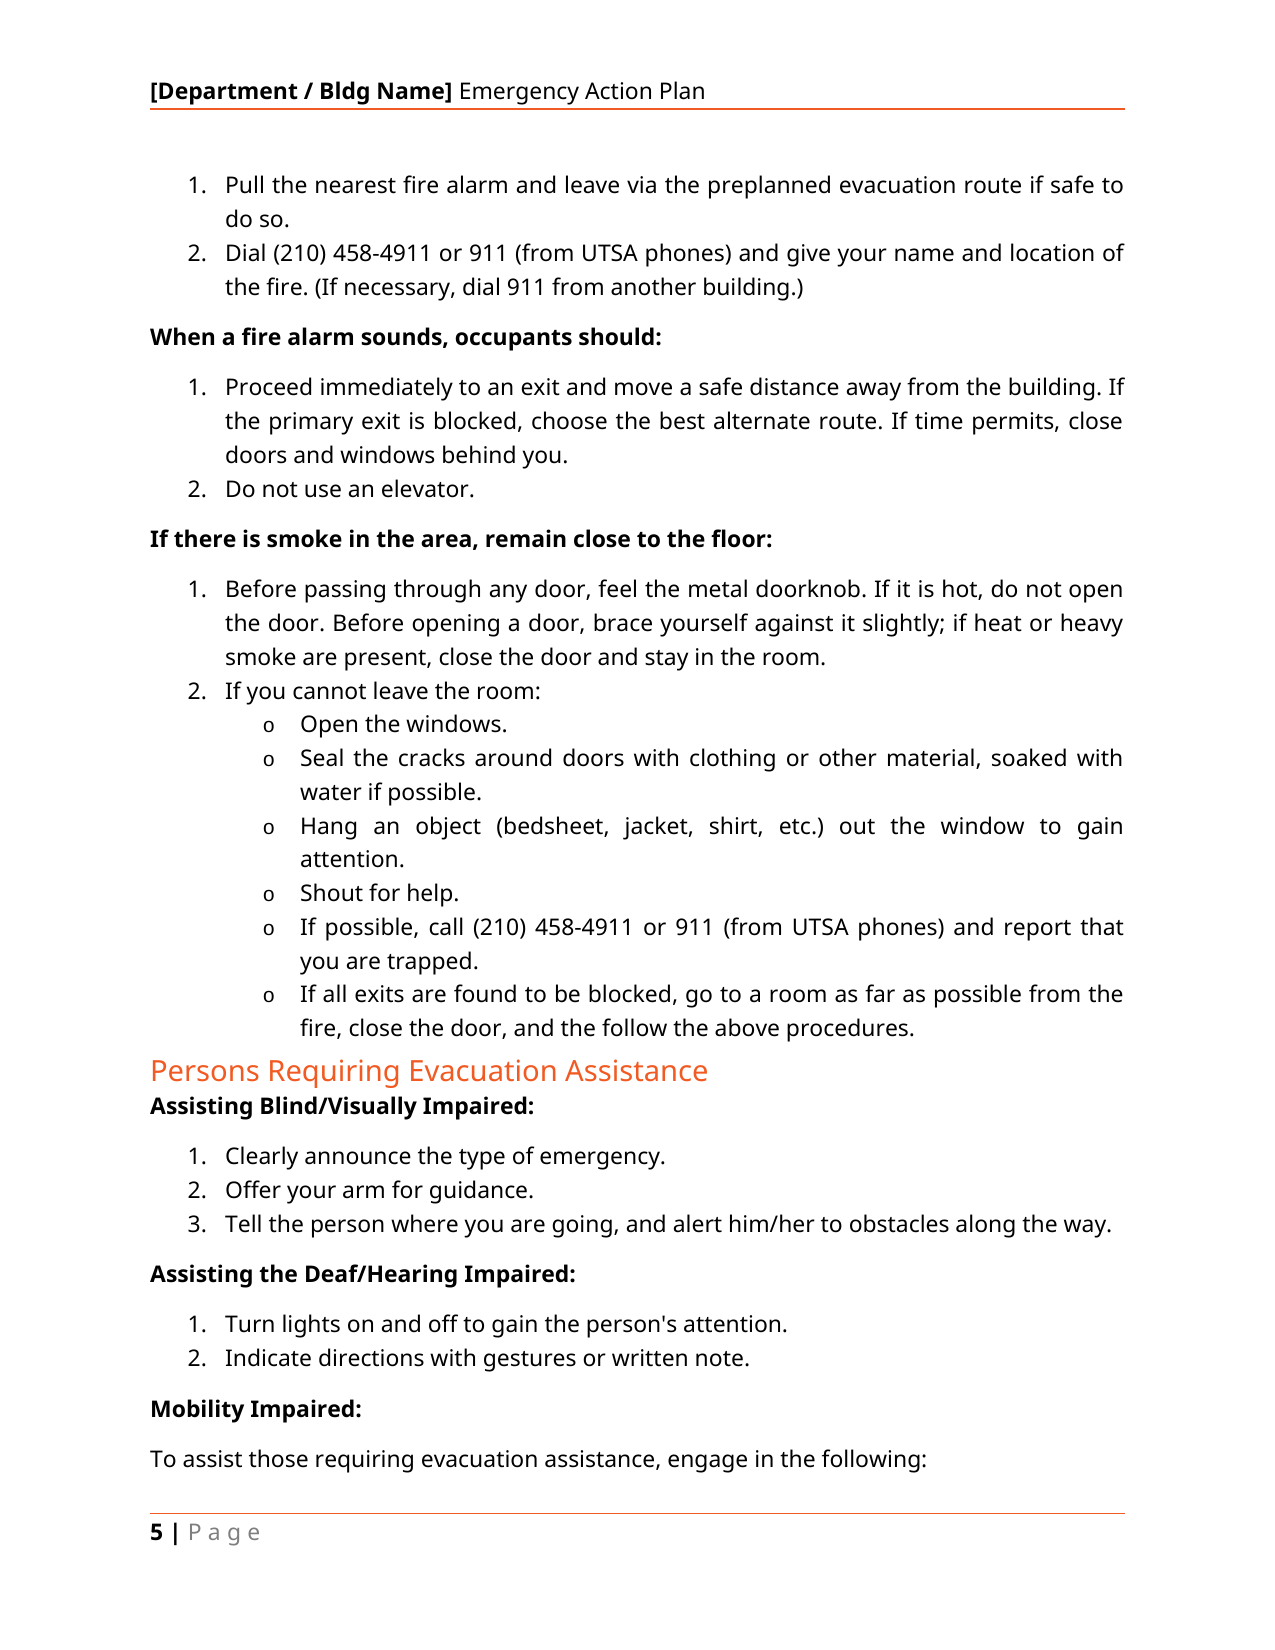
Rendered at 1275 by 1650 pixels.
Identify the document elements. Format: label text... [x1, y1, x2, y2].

list Seal the cracks around doors with clothing or other material, soaked with water if possible. [262, 742, 1125, 807]
list Clearly announce the type of emergency. [187, 1140, 1125, 1171]
text Mobility Impaired: [150, 1393, 1125, 1424]
text Persons Requiring Evacuation Assistance [150, 1050, 1125, 1090]
list Do not use an elevator. [187, 472, 1125, 504]
text Assisting Blind/Visually Impaired: [150, 1090, 1125, 1121]
list Offer your arm for guidance. [187, 1174, 1125, 1205]
list If possible, call (210) 458-4911 or 911 (from UTSA phones) and report that you are trapped. [262, 911, 1125, 976]
list Hang an object (bedsheet, jacket, shirt, etc.) out the window to gain attention. [262, 809, 1125, 874]
list Shout for help. [262, 877, 1125, 908]
list Tell the person where you are going, and alert him/her to obstacles along the way. [187, 1208, 1125, 1239]
list If you cannot leave the room: [187, 674, 1125, 706]
text To assist those requiring evacuation assistance, engage in the following: [150, 1443, 1125, 1474]
list If all exits are found to be blocked, go to a room as far as possible from the fire, close the door, and the follow the above procedures. [262, 978, 1125, 1043]
list Indicate directions with gestures or written note. [187, 1342, 1125, 1373]
list Proceed immediately to an exit and move a safe distance away from the building. If the primary exit is blocked, choose the best alternate route. If time permits, close doors and windows behind you. [187, 371, 1125, 470]
text When a fire alarm sounds, occupants should: [150, 321, 1125, 352]
list Open the windows. [262, 708, 1125, 739]
list Pull the nearest fire alarm and leave via the preplanned evacuation route if safe to do so. [187, 169, 1125, 234]
list Dial (210) 458-4911 or 911 (from UTSA phones) and give your name and location of the fire. (If necessary, dial 911 from another building.) [187, 237, 1125, 302]
text If there is smoke in the area, remain close to the floor: [150, 523, 1125, 554]
list Before passing through any door, feel the metal doorknob. If it is hot, do not open the door. Before opening a door, brace yourself against it slightly; if heat or heavy smoke are present, close the door and stay in the room. [187, 573, 1125, 672]
text Assisting the Deaf/Hearing Impaired: [150, 1258, 1125, 1289]
list Turn lights on and off to gain the person's attention. [187, 1308, 1125, 1340]
